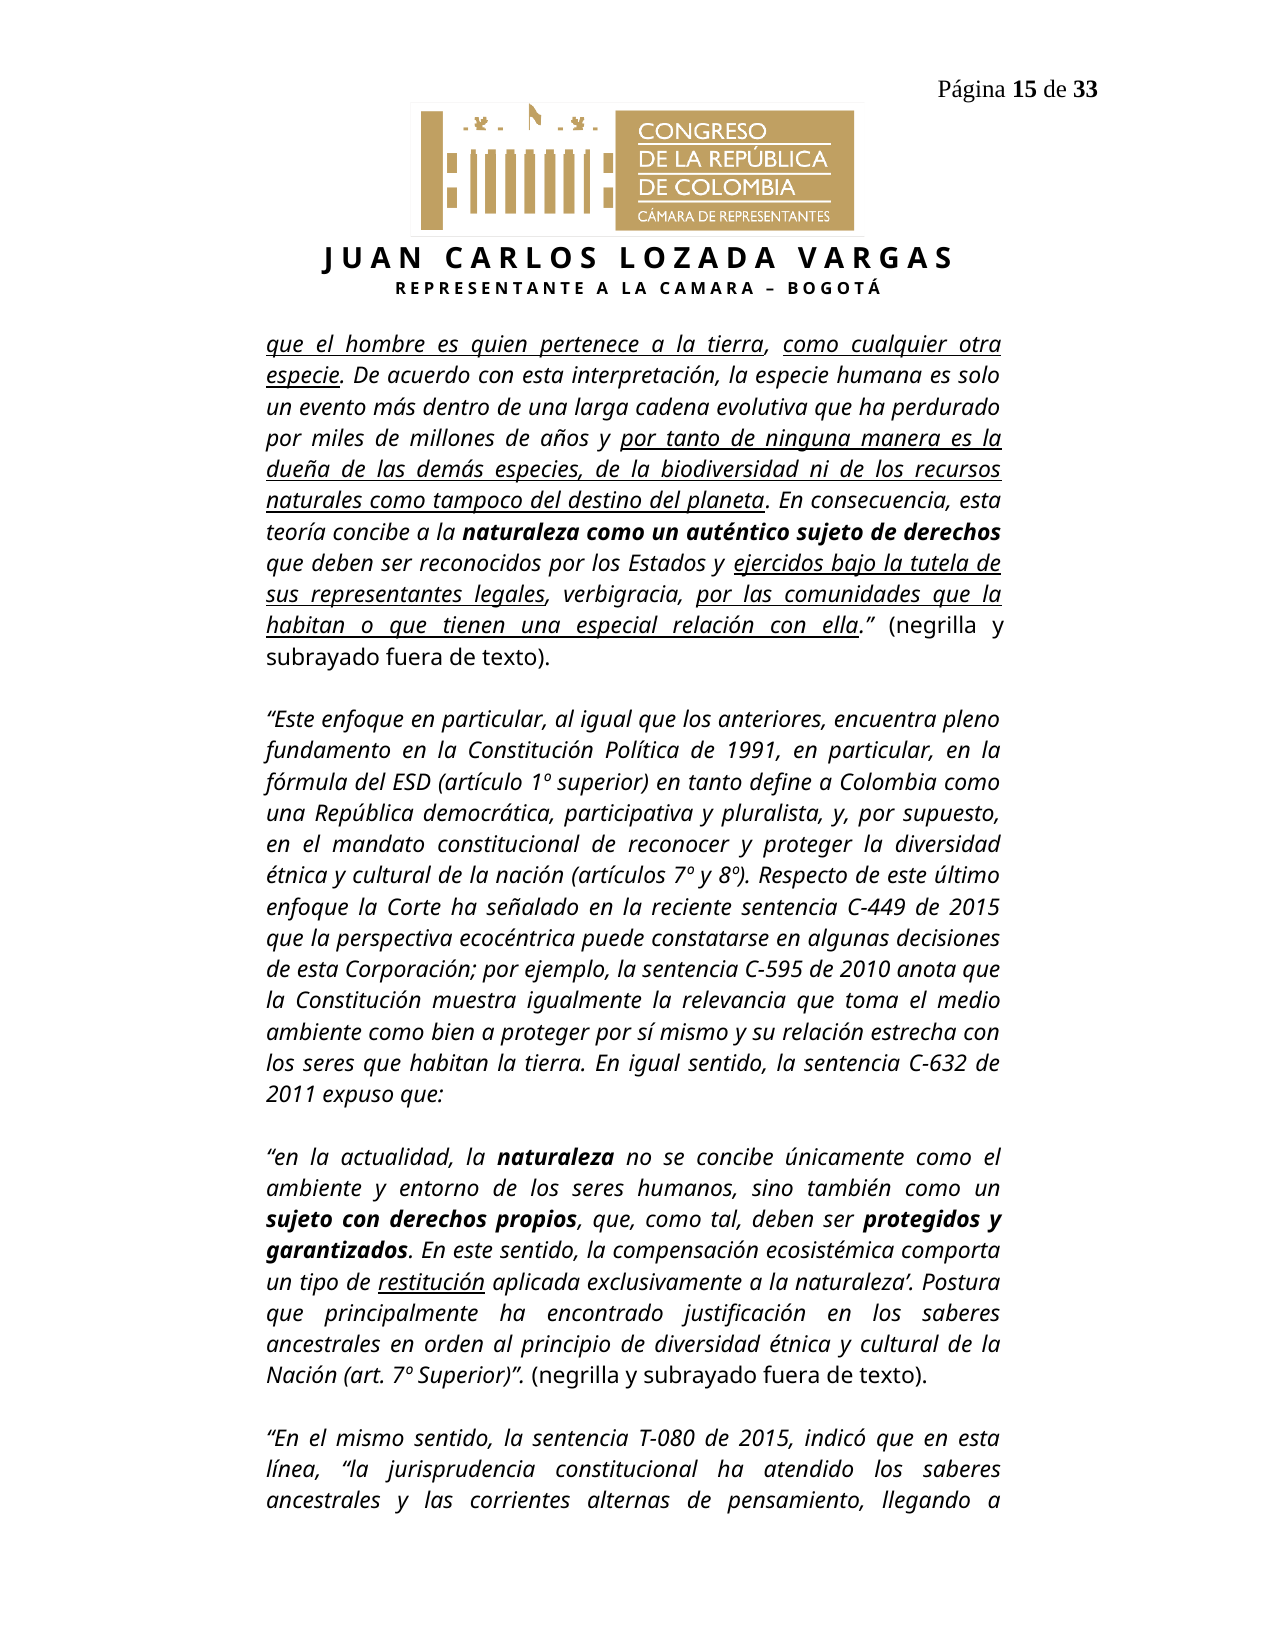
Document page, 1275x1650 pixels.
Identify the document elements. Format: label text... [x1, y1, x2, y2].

text “Este enfoque en particular, al igual que los anteriores, encuentra pleno fundamento en la Constitución Política de 1991, en particular, en la fórmula del ESD (artículo 1º superior) en tanto define a Colombia como una República democrática, participativa y pluralista, y, por supuesto, en el mandato constitucional de reconocer y proteger la diversidad étnica y cultural de la nación (artículos 7º y 8º). Respecto de este último enfoque la Corte ha señalado en la reciente sentencia C-449 de 2015 que la perspectiva ecocéntrica puede constatarse en algunas decisiones de esta Corporación; por ejemplo, la sentencia C-595 de 2010 anota que la Constitución muestra igualmente la relevancia que toma el medio ambiente como bien a proteger por sí mismo y su relación estrecha con los seres que habitan la tierra. En igual sentido, la sentencia C-632 de 2011 expuso que: [266, 703, 1004, 1109]
picture [410, 102, 865, 237]
text “en la actualidad, la naturaleza no se concibe únicamente como el ambiente y entorno de los seres humanos, sino también como un sujeto con derechos propios, que, como tal, deben ser protegidos y garantizados. En este sentido, la compensación ecosistémica comporta un tipo de restitución aplicada exclusivamente a la naturaleza’. Postura que principalmente ha encontrado justificación en los saberes ancestrales en orden al principio de diversidad étnica y cultural de la Nación (art. 7º Superior)”. (negrilla y subrayado fuera de texto). [266, 1141, 1004, 1391]
